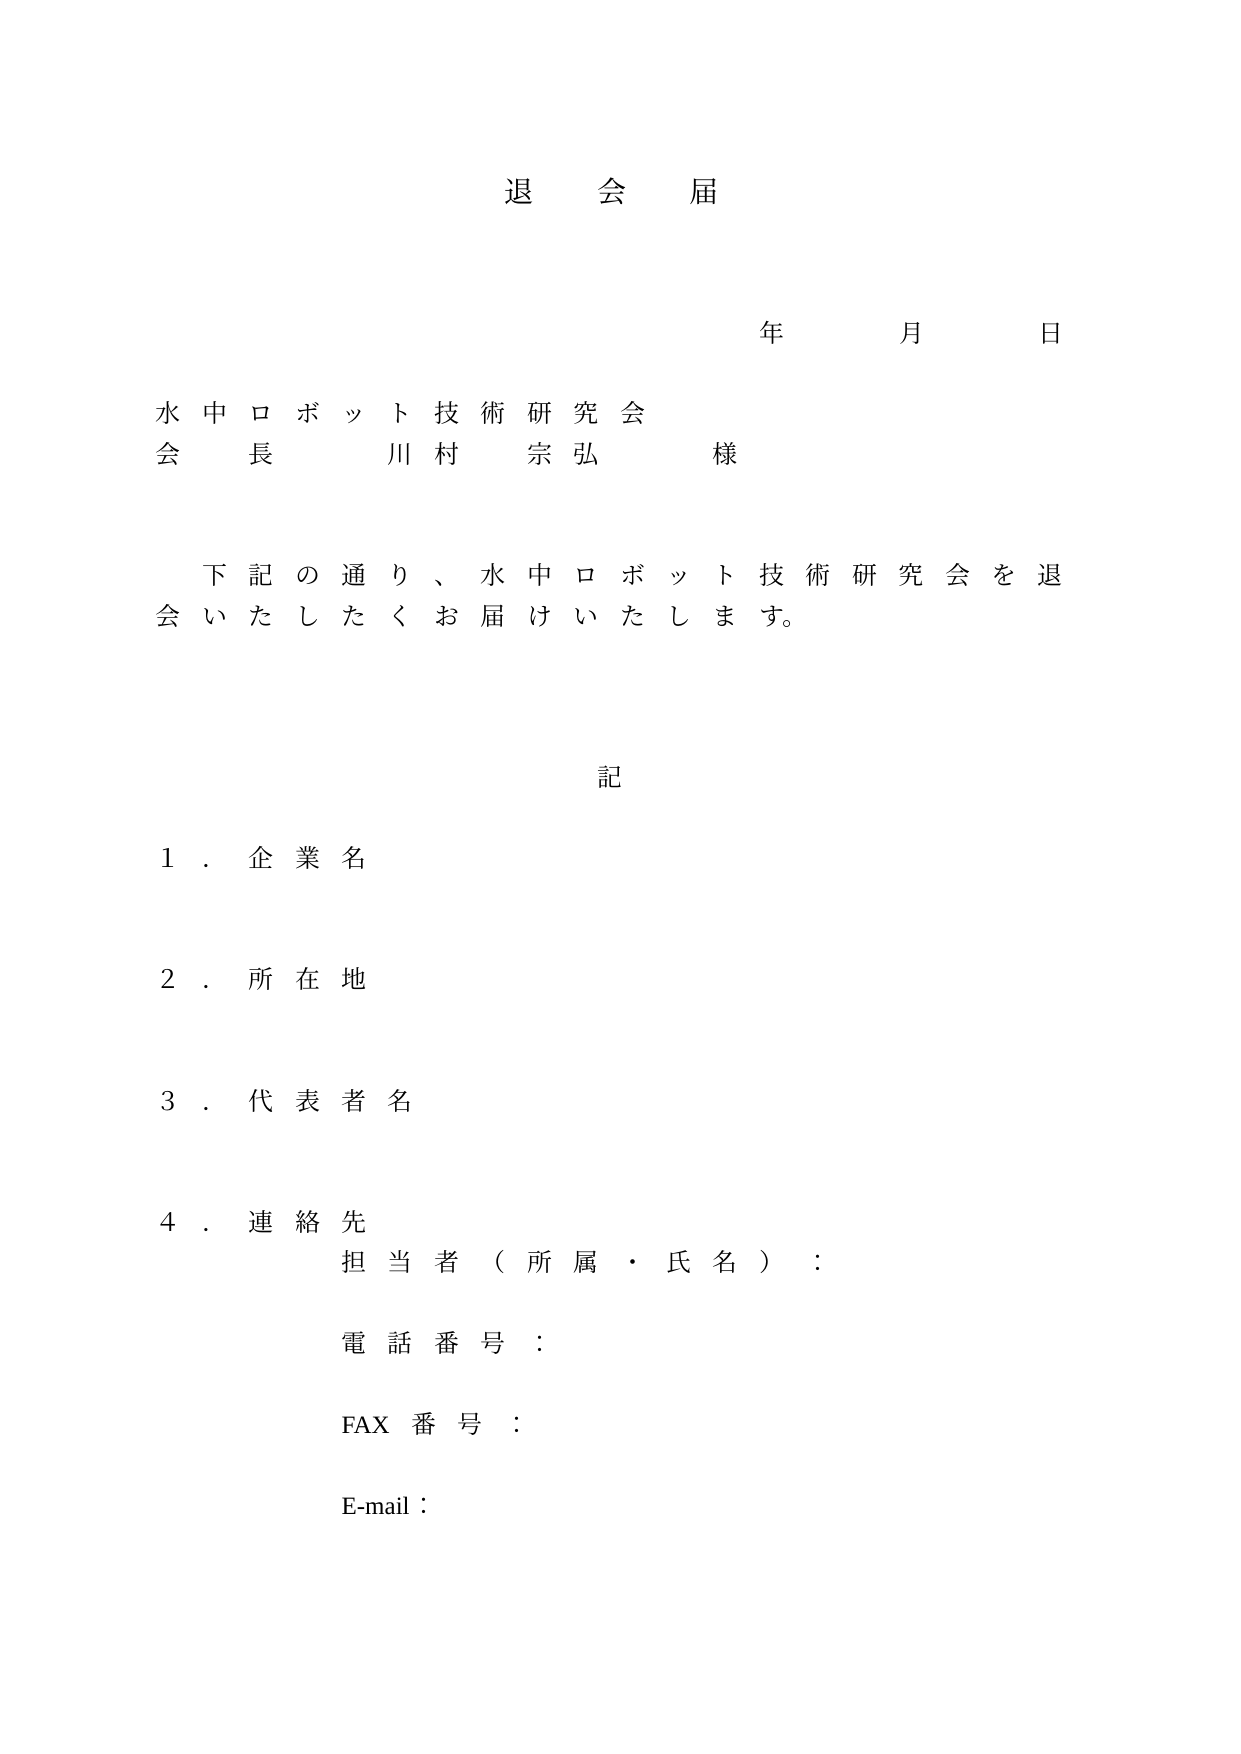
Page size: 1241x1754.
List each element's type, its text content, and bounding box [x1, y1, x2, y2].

text 会 長 川村 宗弘 様 [156, 432, 1085, 473]
text 担当者（所属・氏名）： [156, 1241, 1085, 1281]
text ２．所在地 [156, 958, 1085, 998]
text 水中ロボット技術研究会 [156, 392, 1085, 432]
text FAX番号： [156, 1402, 1085, 1443]
text １．企業名 [156, 837, 1085, 877]
text ４．連絡先 [156, 1200, 1085, 1241]
text 記 [156, 756, 1085, 796]
text 年 月 日 [156, 271, 1085, 352]
text 退 会 届 [156, 149, 1085, 230]
text E-mail： [156, 1483, 1085, 1524]
text 電話番号： [156, 1322, 1085, 1362]
text ３．代表者名 [156, 1079, 1085, 1119]
text 下記の通り、水中ロボット技術研究会を退会いたしたくお届けいたします。 [156, 554, 1085, 634]
